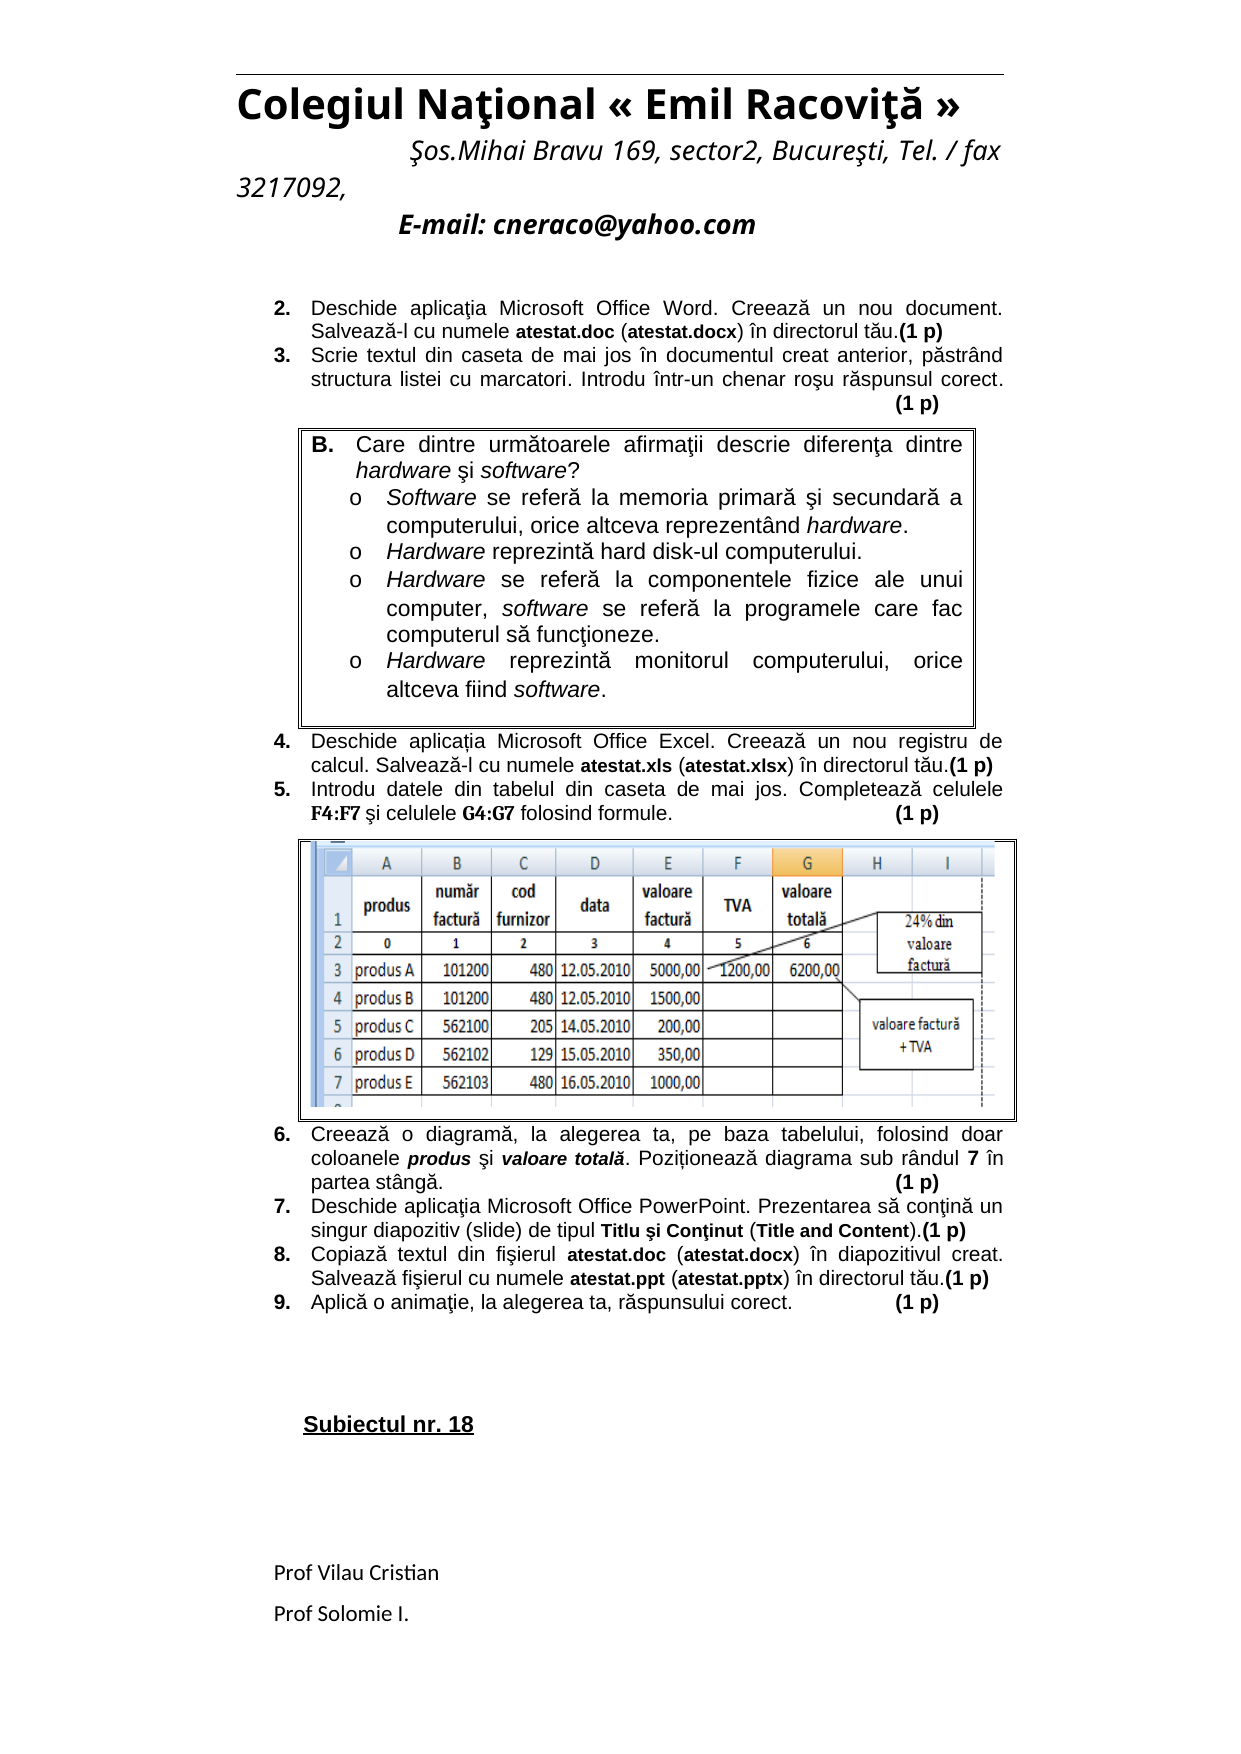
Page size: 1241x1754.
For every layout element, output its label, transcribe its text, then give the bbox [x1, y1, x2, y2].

list Copiază textul din fişierul atestat.doc (atestat.docx) în diapozitivul creat. Salvează fişierul cu numele atestat.ppt (atestat.pptx) în directorul tău.(1 p) [273, 1242, 1004, 1290]
list Scrie textul din caseta de mai jos în documentul creat anterior, păstrând structura listei cu marcatori. Introdu într-un chenar roşu răspunsul corect. (1 p) [273, 343, 1004, 415]
list Deschide aplicaţia Microsoft Office PowerPoint. Prezentarea să conţină un singur diapozitiv (slide) de tipul Titlu şi Conţinut (Title and Content). (1 p) [273, 1194, 1004, 1242]
picture [310, 841, 995, 1107]
list Deschide aplicaţia Microsoft Office Word. Creează un nou document. Salvează-l cu numele atestat.doc (atestat.docx) în directorul tău. (1 p) [273, 295, 1004, 343]
text Subiectul nr. 18 [303, 1411, 1004, 1437]
table_header Care dintre următoarele afirmaţii descrie diferenţa dintre hardware şi software? Software se referă la memoria primară şi secundară a computerului, orice altceva reprezentând hardware. Hardware reprezintă hard disk-ul computerului. Hardware se referă la componentele fizice ale unui computer, software se referă la programele care fac computerul să funcţioneze. Hardware reprezintă monitorul computerului, orice altceva fiind software. [302, 431, 973, 726]
list Deschide aplicația Microsoft Office Excel. Creează un nou registru de calcul. Salvează-l cu numele atestat.xls (atestat.xlsx) în directorul tău.(1 p) [273, 729, 1004, 777]
table_header [301, 842, 1014, 1119]
list Aplică o animaţie, la alegerea ta, răspunsului corect. (1 p) [273, 1290, 1004, 1314]
list Creează o diagramă, la alegerea ta, pe baza tabelului, folosind doar coloanele produs şi valoare totală. Poziționează diagrama sub rândul 7 în partea stângă. (1 p) [273, 1122, 1004, 1194]
list Introdu datele din tabelul din caseta de mai jos. Completează celulele F4:F7 şi celulele G4:G7 folosind formule. (1 p) [273, 777, 1004, 826]
